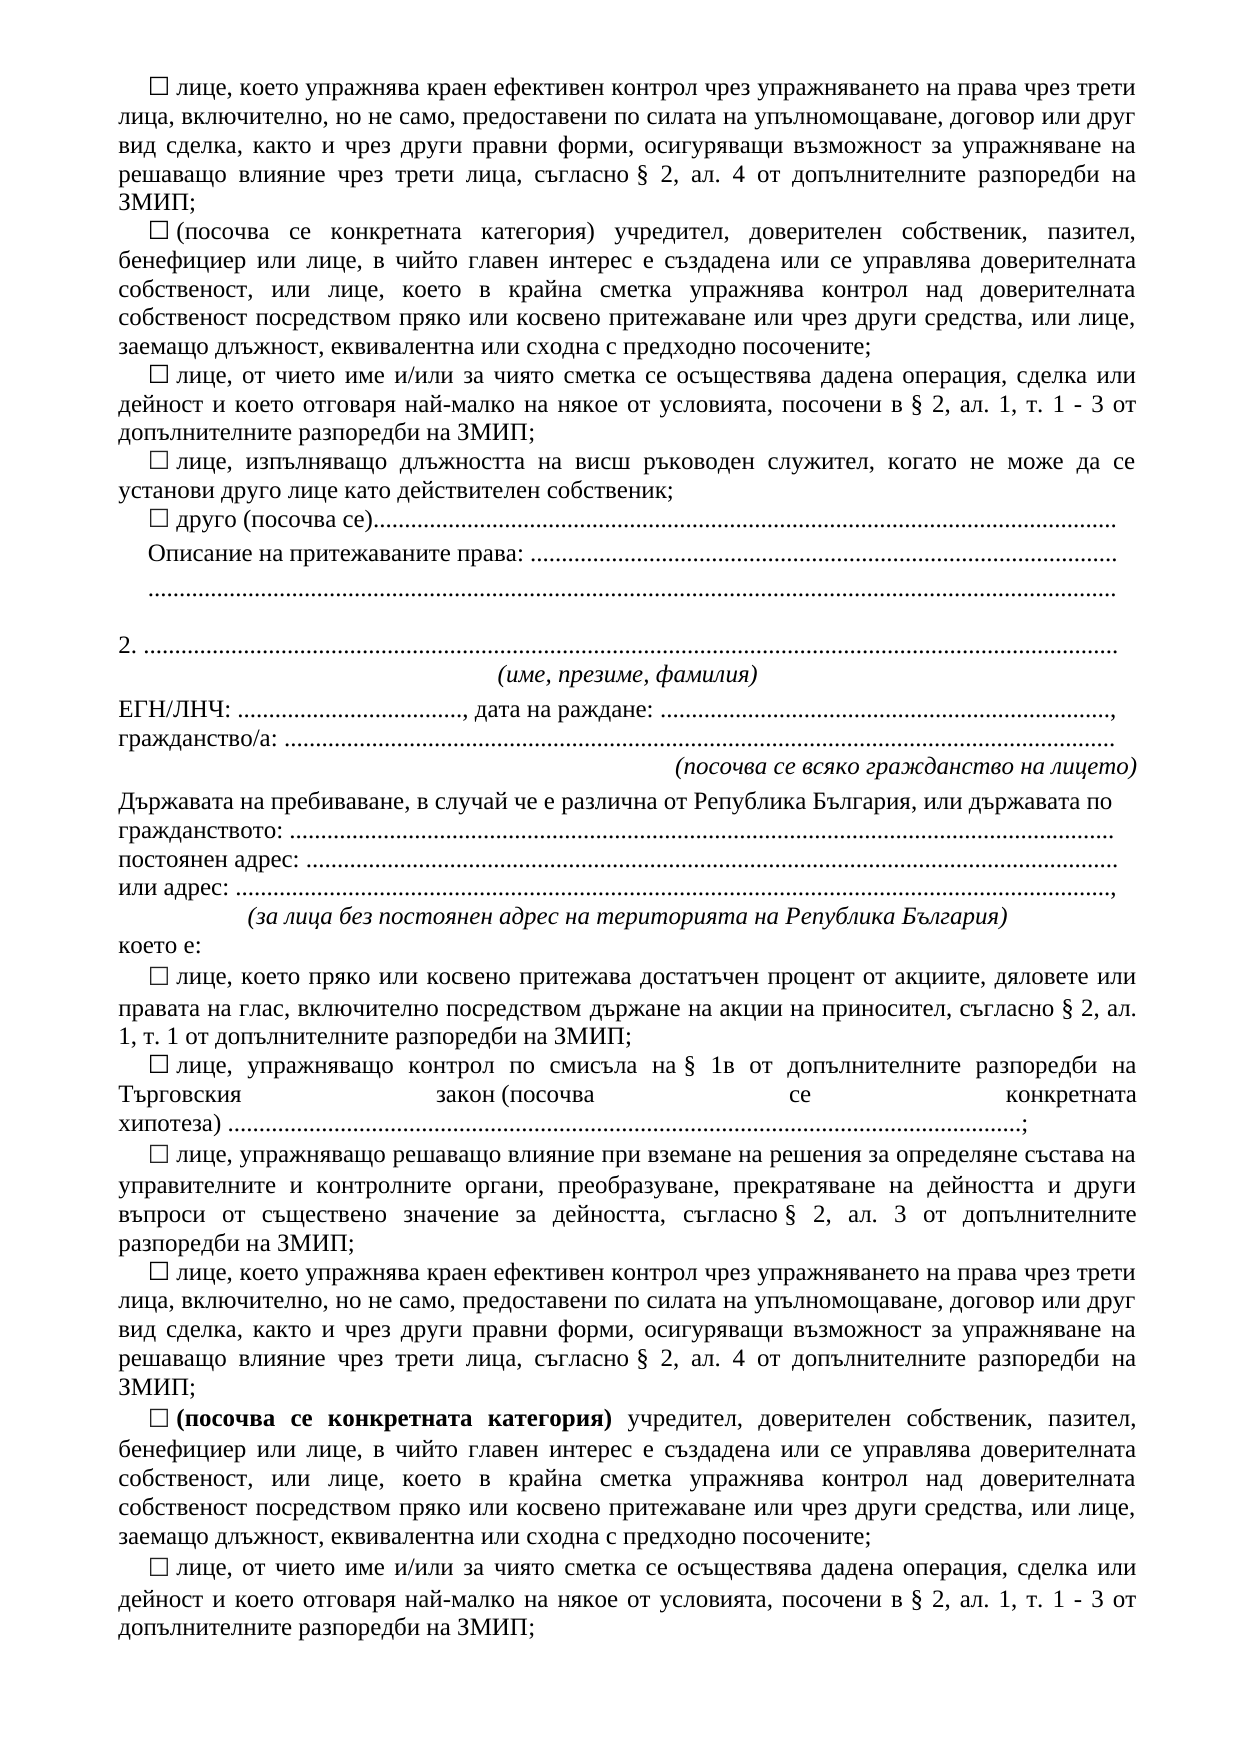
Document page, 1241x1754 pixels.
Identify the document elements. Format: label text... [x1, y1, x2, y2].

text което е: [118, 930, 1137, 959]
text ☐ (посочва се конкретната категория) учредител, доверителен собственик, пазител, бенефициер или лице, в чийто главен интерес е създадена или се управлява доверителната собственост, или лице, което в крайна сметка упражнява контрол над доверителната собственост посредством пряко или косвено притежаване или чрез други средства, или лице, заемащо длъжност, еквивалентна или сходна с предходно посочените; [118, 216, 1137, 360]
text ☐ друго (посочва се)....................................................................................................................... [118, 504, 1137, 532]
text ☐ (посочва се конкретната категория) учредител, доверителен собственик, пазител, бенефициер или лице, в чийто главен интерес е създадена или се управлява доверителната собственост, или лице, което в крайна сметка упражнява контрол над доверителната собственост посредством пряко или косвено притежаване или чрез други средства, или лице, заемащо длъжност, еквивалентна или сходна с предходно посочените; [118, 1401, 1137, 1549]
text 2. ............................................................................................................................................................ [118, 631, 1137, 659]
text ☐ лице, от чието име и/или за чиято сметка се осъществява дадена операция, сделка или дейност и което отговаря най-малко на някое от условията, посочени в § 2, ал. 1, т. 1 - 3 от допълнителните разпоредби на ЗМИП; [118, 360, 1137, 446]
text ☐ лице, от чието име и/или за чиято сметка се осъществява дадена операция, сделка или дейност и което отговаря най-малко на някое от условията, посочени в § 2, ал. 1, т. 1 - 3 от допълнителните разпоредби на ЗМИП; [118, 1549, 1137, 1641]
text ЕГН/ЛНЧ: ...................................., дата на раждане: ........................................................................, [118, 694, 1137, 723]
text ........................................................................................................................................................... [118, 573, 1137, 602]
text гражданство/а: ..................................................................................................................................... [118, 723, 1137, 751]
text ☐ лице, което упражнява краен ефективен контрол чрез упражняването на права чрез трети лица, включително, но не само, предоставени по силата на упълномощаване, договор или друг вид сделка, както и чрез други правни форми, осигуряващи възможност за упражняване на решаващо влияние чрез трети лица, съгласно § 2, ал. 4 от допълнителните разпоредби на ЗМИП; [118, 72, 1137, 216]
text (за лица без постоянен адрес на територията на Република България) [118, 901, 1137, 930]
text ☐ лице, което упражнява краен ефективен контрол чрез упражняването на права чрез трети лица, включително, но не само, предоставени по силата на упълномощаване, договор или друг вид сделка, както и чрез други правни форми, осигуряващи възможност за упражняване на решаващо влияние чрез трети лица, съгласно § 2, ал. 4 от допълнителните разпоредби на ЗМИП; [118, 1257, 1137, 1401]
text (име, презиме, фамилия) [118, 659, 1137, 688]
text ☐ лице, изпълняващо длъжността на висш ръководен служител, когато не може да се установи друго лице като действителен собственик; [118, 446, 1137, 504]
text или адрес: ............................................................................................................................................, [118, 872, 1137, 901]
text ☐ лице, което пряко или косвено притежава достатъчен процент от акциите, дяловете или правата на глас, включително посредством държане на акции на приносител, съгласно § 2, ал. 1, т. 1 от допълнителните разпоредби на ЗМИП; [118, 959, 1137, 1050]
text (посочва се всяко гражданство на лицето) [118, 751, 1137, 780]
text постоянен адрес: .................................................................................................................................. [118, 844, 1137, 872]
text ☐ лице, упражняващо решаващо влияние при вземане на решения за определяне състава на управителните и контролните органи, преобразуване, прекратяване на дейността и други въпроси от съществено значение за дейността, съгласно § 2, ал. 3 от допълнителните разпоредби на ЗМИП; [118, 1136, 1137, 1257]
text ☐ лице, упражняващо контрол по смисъла на § 1в от допълнителните разпоредби на Търговския закон (посочва се конкретната хипотеза) ...............................................................................................................................; [118, 1050, 1137, 1136]
text Описание на притежаваните права: .............................................................................................. [118, 538, 1137, 567]
text Държавата на пребиваване, в случай че е различна от Република България, или държавата по гражданството: .................................................................................................................................... [118, 786, 1137, 844]
